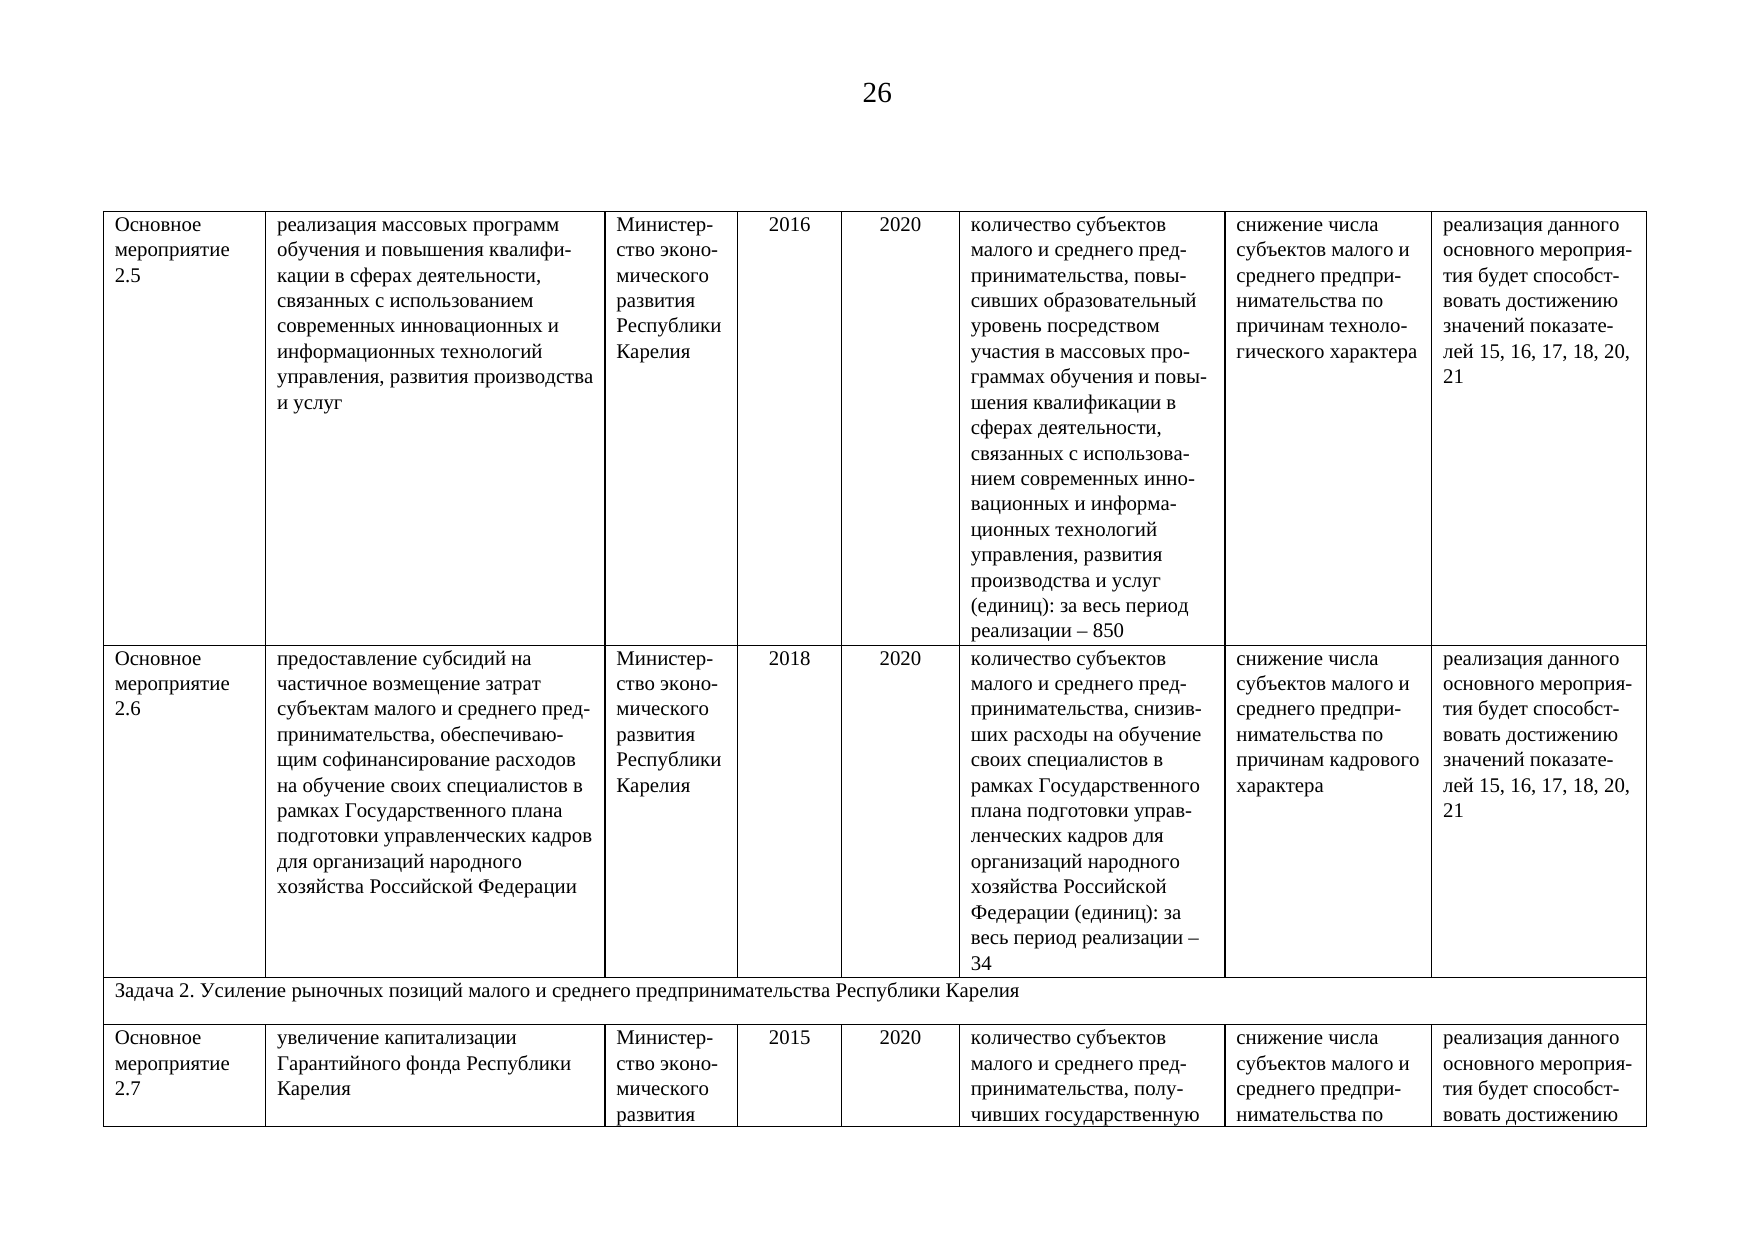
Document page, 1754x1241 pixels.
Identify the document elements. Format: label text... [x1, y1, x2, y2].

table_cell предоставление субсидий на частичное возмещение затрат субъектам малого и среднего пред-принимательства, обеспечиваю-щим софинансирование расходов на обучение своих специалистов в рамках Государственного плана подготовки управленческих кадров для организаций народного хозяйства Российской Федерации [266, 646, 604, 977]
table_header 2016 [738, 212, 841, 644]
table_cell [1226, 1025, 1431, 1126]
table_cell Основное мероприятие 2.6 [104, 646, 265, 977]
table_header количество субъектов малого и среднего пред-принимательства, повы-сивших образовательный уровень посредством участия в массовых про-граммах обучения и повы-шения квалификации в сферах деятельности, связанных с использова-нием современных инно-вационных и информа-ционных технологий управления, развития производства и услуг (единиц): за весь период реализации – 850 [960, 212, 1224, 644]
table_header снижение числа субъектов малого и среднего предпри-нимательства по причинам техноло-гического характера [1226, 212, 1431, 644]
table_cell 2015 [738, 1025, 841, 1126]
table_cell снижение числа субъектов малого и среднего предпри-нимательства по причинам кадрового характера [1226, 646, 1431, 977]
table_header реализация массовых программ обучения и повышения квалифи-кации в сферах деятельности, связанных с использованием современных инновационных и информационных технологий управления, развития производства и услуг [266, 212, 604, 644]
table_cell Задача 2. Усиление рыночных позиций малого и среднего предпринимательства Республики Карелия [104, 978, 1646, 1024]
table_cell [266, 1025, 604, 1126]
table_cell Министер-ство эконо-мического развития Республики Карелия [606, 646, 737, 977]
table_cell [1432, 1025, 1646, 1126]
table_cell количество субъектов малого и среднего пред-принимательства, снизив-ших расходы на обучение своих специалистов в рамках Государственного плана подготовки управ-ленческих кадров для организаций народного хозяйства Российской Федерации (единиц): за весь период реализации – 34 [960, 646, 1224, 977]
table_header Основное мероприятие 2.5 [104, 212, 265, 644]
table_header реализация данного основного мероприя-тия будет способст-вовать достижению значений показате-лей 15, 16, 17, 18, 20, 21 [1432, 212, 1646, 644]
table_cell реализация данного основного мероприя-тия будет способст-вовать достижению значений показате-лей 15, 16, 17, 18, 20, 21 [1432, 646, 1646, 977]
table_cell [606, 1025, 737, 1126]
table_cell 2018 [738, 646, 841, 977]
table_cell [104, 1025, 265, 1126]
table_cell 2020 [842, 1025, 959, 1126]
table_header 2020 [842, 212, 959, 644]
table_cell 2020 [842, 646, 959, 977]
table_header Министер-ство эконо-мического развития Республики Карелия [606, 212, 737, 644]
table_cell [960, 1025, 1224, 1126]
